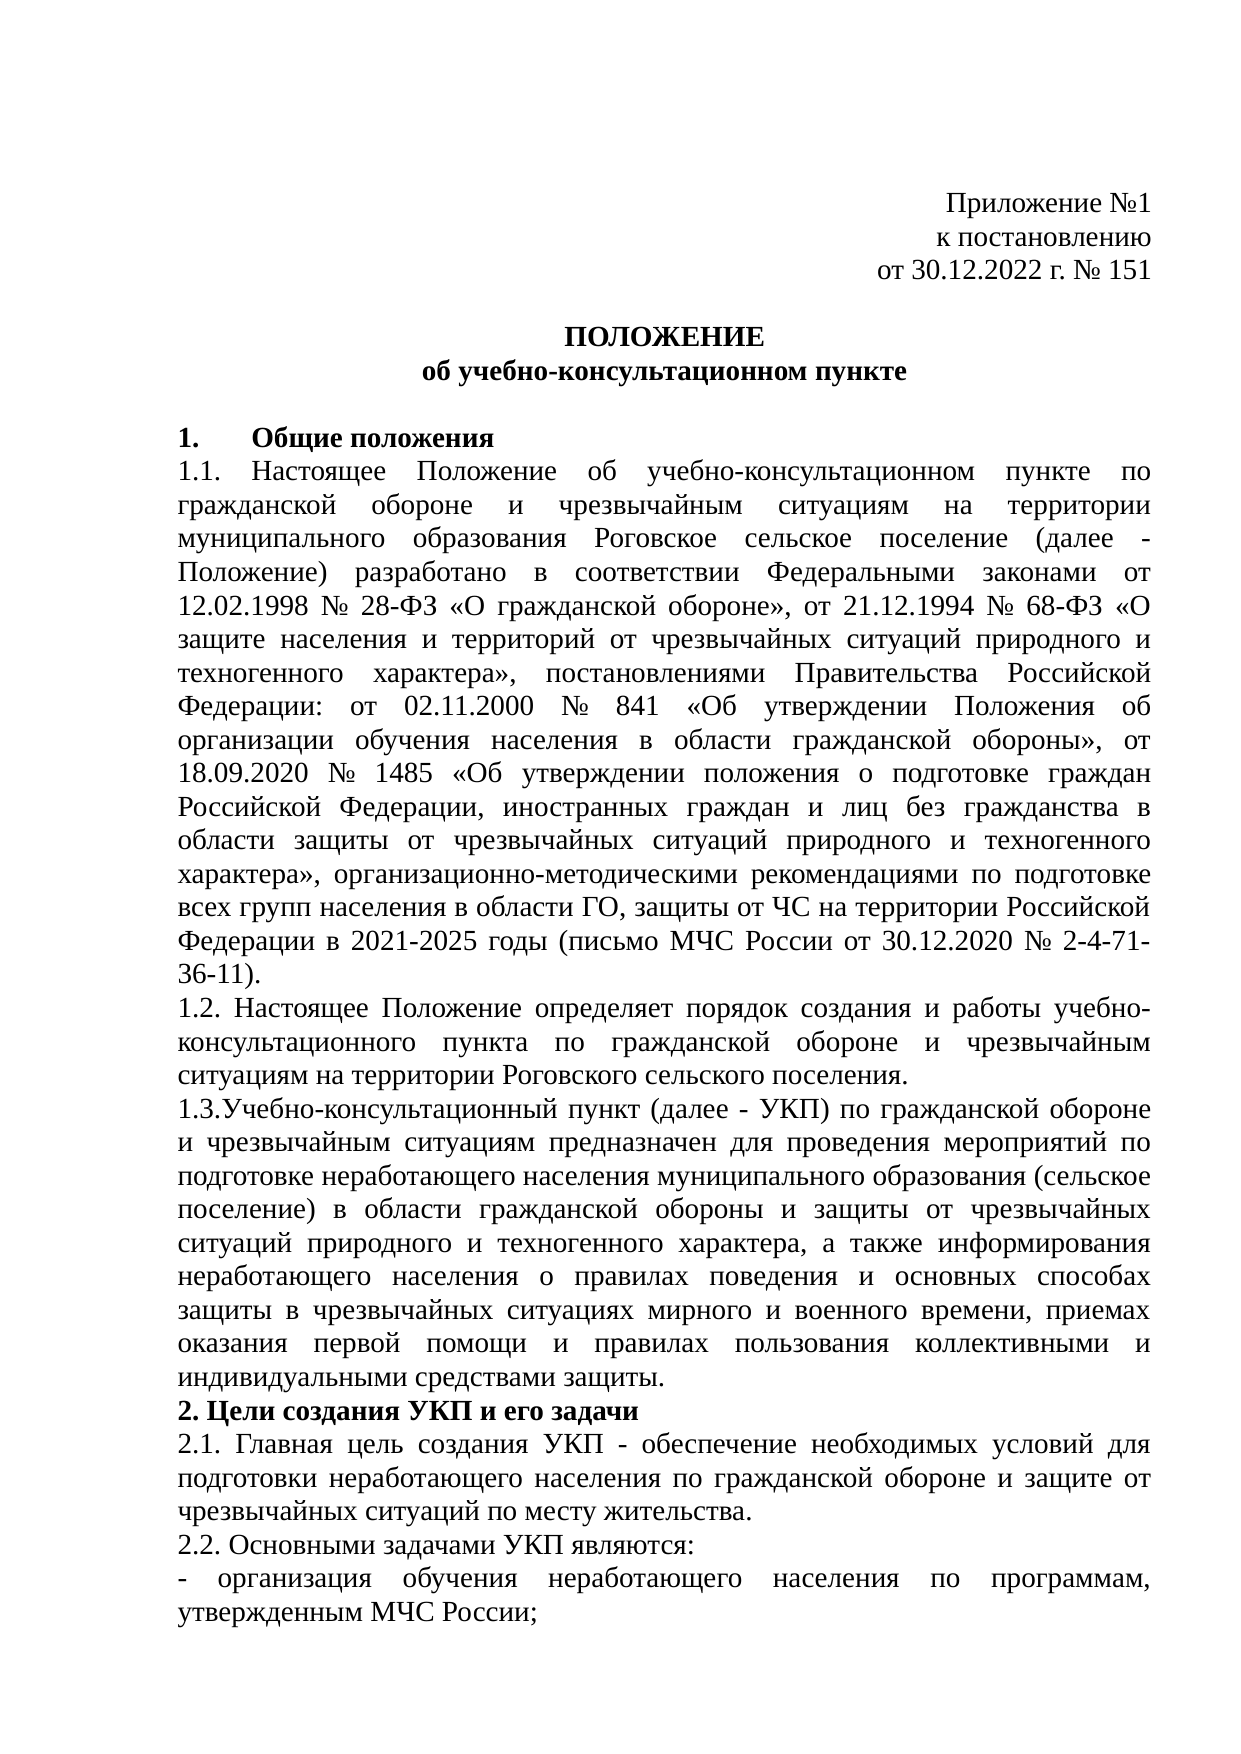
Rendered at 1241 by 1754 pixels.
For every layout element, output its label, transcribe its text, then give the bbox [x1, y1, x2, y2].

text от 30.12.2022 г. № 151 [177, 252, 1152, 286]
text об учебно-консультационном пункте [177, 353, 1152, 386]
text 2. Цели создания УКП и его задачи [177, 1393, 1152, 1426]
text 1.1. Настоящее Положение об учебно-консультационном пункте по гражданской обороне и чрезвычайным ситуациям на территории муниципального образования Роговское сельское поселение (далее - Положение) разработано в соответствии Федеральными законами от 12.02.1998 № 28-ФЗ «О гражданской обороне», от 21.12.1994 № 68-ФЗ «О защите населения и территорий от чрезвычайных ситуаций природного и техногенного характера», постановлениями Правительства Российской Федерации: от 02.11.2000 № 841 «Об утверждении Положения об организации обучения населения в области гражданской обороны», от 18.09.2020 № 1485 «Об утверждении положения о подготовке граждан Российской Федерации, иностранных граждан и лиц без гражданства в области защиты от чрезвычайных ситуаций природного и техногенного характера», организационно-методическими рекомендациями по подготовке всех групп населения в области ГО, защиты от ЧС на территории Российской Федерации в 2021-2025 годы (письмо МЧС России от 30.12.2020 № 2-4-71-36-11). [177, 453, 1152, 990]
text Приложение №1 [177, 185, 1152, 219]
text 2.2. Основными задачами УКП являются: [177, 1527, 1152, 1560]
text - организация обучения неработающего населения по программам, утвержденным МЧС России; [177, 1560, 1152, 1627]
text 1. Общие положения [177, 420, 1152, 453]
text 1.3.Учебно-консультационный пункт (далее - УКП) по гражданской обороне и чрезвычайным ситуациям предназначен для проведения мероприятий по подготовке неработающего населения муниципального образования (сельское поселение) в области гражданской обороны и защиты от чрезвычайных ситуаций природного и техногенного характера, а также информирования неработающего населения о правилах поведения и основных способах защиты в чрезвычайных ситуациях мирного и военного времени, приемах оказания первой помощи и правилах пользования коллективными и индивидуальными средствами защиты. [177, 1091, 1152, 1393]
text к постановлению [177, 219, 1152, 252]
text 2.1. Главная цель создания УКП - обеспечение необходимых условий для подготовки неработающего населения по гражданской обороне и защите от чрезвычайных ситуаций по месту жительства. [177, 1426, 1152, 1527]
text 1.2. Настоящее Положение определяет порядок создания и работы учебно-консультационного пункта по гражданской обороне и чрезвычайным ситуациям на территории Роговского сельского поселения. [177, 990, 1152, 1091]
text ПОЛОЖЕНИЕ [177, 319, 1152, 353]
